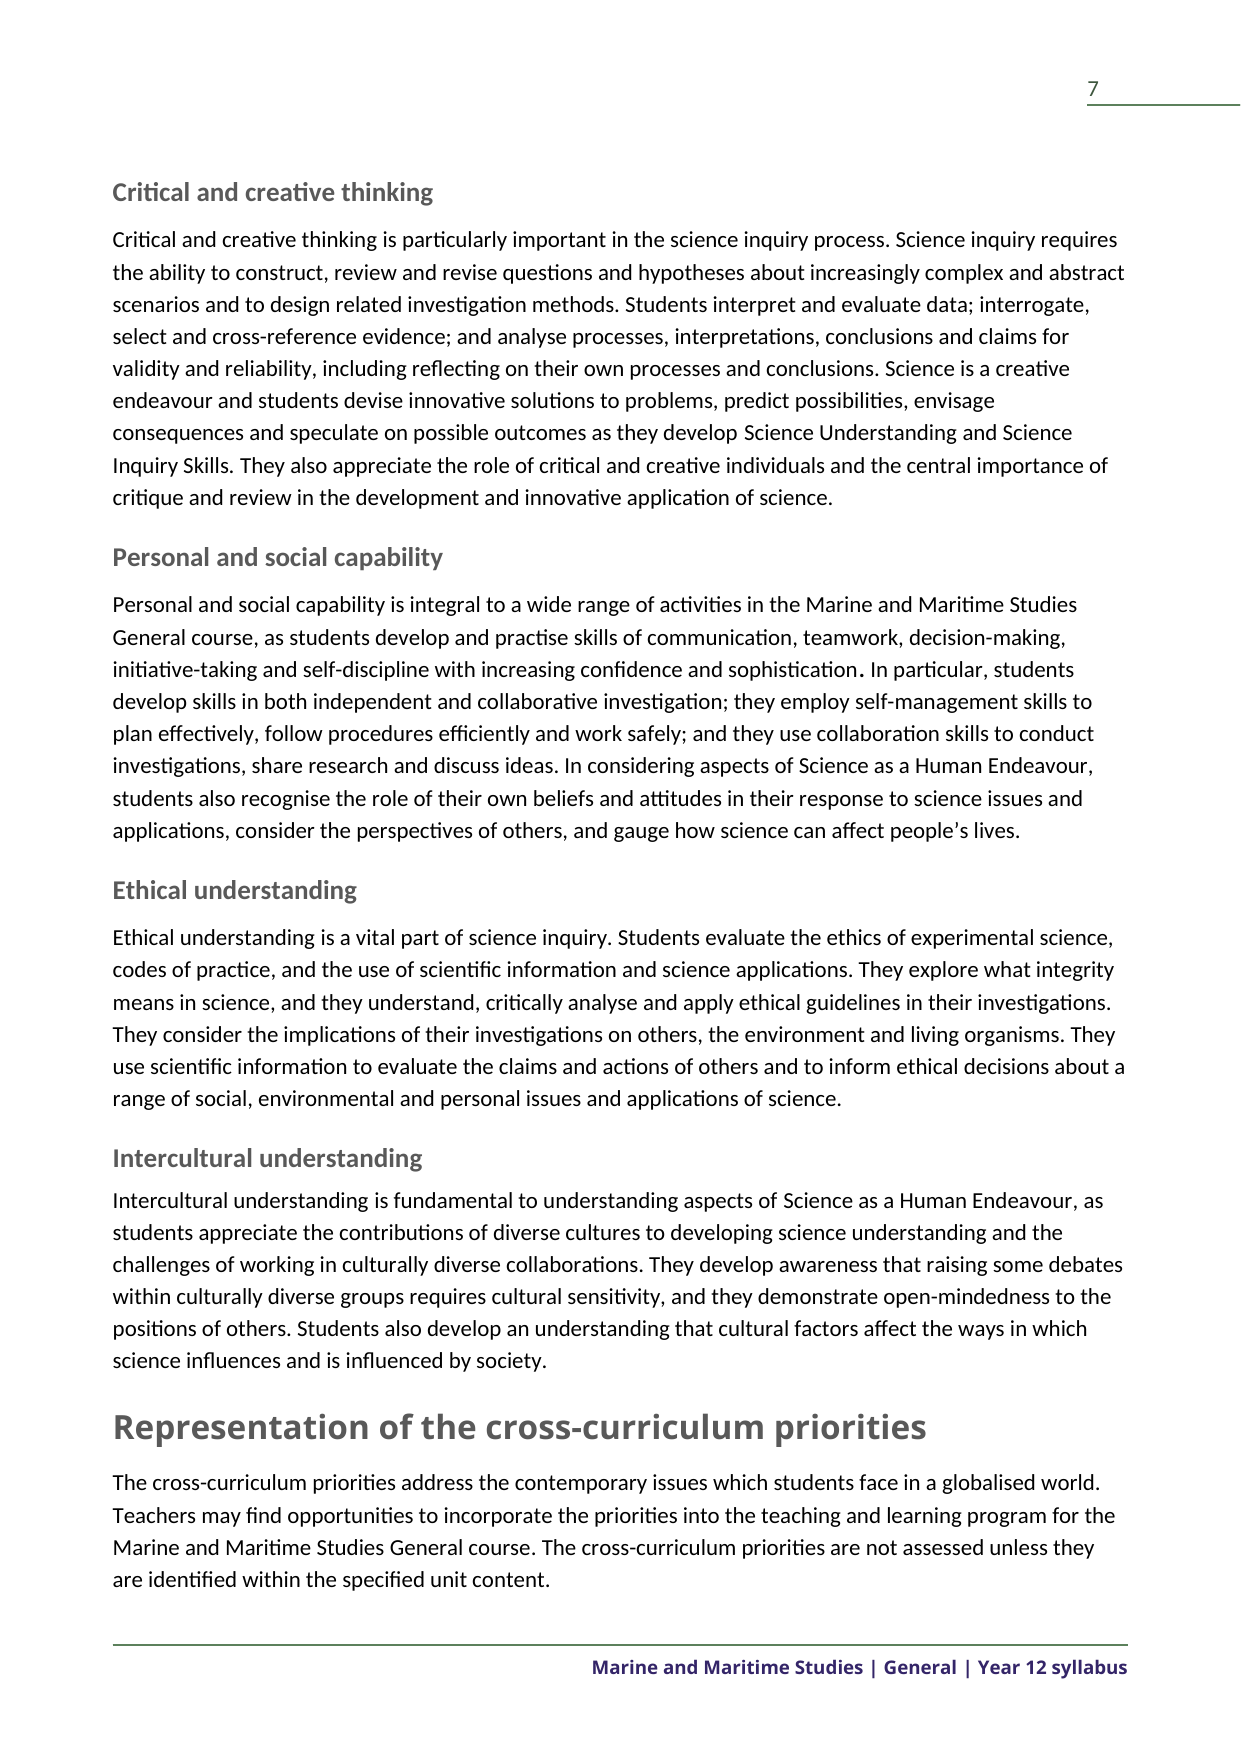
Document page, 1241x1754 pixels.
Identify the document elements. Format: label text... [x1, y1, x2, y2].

text Critical and creative thinking is particularly important in the science inquiry process. Science inquiry requires the ability to construct, review and revise questions and hypotheses about increasingly complex and abstract scenarios and to design related investigation methods. Students interpret and evaluate data; interrogate, select and cross-reference evidence; and analyse processes, interpretations, conclusions and claims for validity and reliability, including reflecting on their own processes and conclusions. Science is a creative endeavour and students devise innovative solutions to problems, predict possibilities, envisage consequences and speculate on possible outcomes as they develop Science Understanding and Science Inquiry Skills. They also appreciate the role of critical and creative individuals and the central importance of critique and review in the development and innovative application of science. [112, 225, 1128, 511]
text Personal and social capability [112, 540, 1128, 573]
text Intercultural understanding is fundamental to understanding aspects of Science as a Human Endeavour, as students appreciate the contributions of diverse cultures to developing science understanding and the challenges of working in culturally diverse collaborations. They develop awareness that raising some debates within culturally diverse groups requires cultural sensitivity, and they demonstrate open-mindedness to the positions of others. Students also develop an understanding that cultural factors affect the ways in which science influences and is influenced by society. [112, 1186, 1128, 1375]
text Critical and creative thinking [112, 175, 1128, 208]
text Personal and social capability is integral to a wide range of activities in the Marine and Maritime Studies General course, as students develop and practise skills of communication, teamwork, decision-making, initiative-taking and self-discipline with increasing confidence and sophistication. In particular, students develop skills in both independent and collaborative investigation; they employ self-management skills to plan effectively, follow procedures efficiently and work safely; and they use collaboration skills to conduct investigations, share research and discuss ideas. In considering aspects of Science as a Human Endeavour, students also recognise the role of their own beliefs and attitudes in their response to science issues and applications, consider the perspectives of others, and gauge how science can affect people’s lives. [112, 591, 1128, 844]
text The cross-curriculum priorities address the contemporary issues which students face in a globalised world. Teachers may find opportunities to incorporate the priorities into the teaching and learning program for the Marine and Maritime Studies General course. The cross-curriculum priorities are not assessed unless they are identified within the specified unit content. [112, 1468, 1128, 1593]
text Intercultural understanding [112, 1142, 1128, 1174]
text Ethical understanding [112, 873, 1128, 906]
subtitle Representation of the cross-curriculum priorities [112, 1404, 1128, 1449]
text Ethical understanding is a vital part of science inquiry. Students evaluate the ethics of experimental science, codes of practice, and the use of scientific information and science applications. They explore what integrity means in science, and they understand, critically analyse and apply ethical guidelines in their investigations. They consider the implications of their investigations on others, the environment and living organisms. They use scientific information to evaluate the claims and actions of others and to inform ethical decisions about a range of social, environmental and personal issues and applications of science. [112, 923, 1128, 1112]
